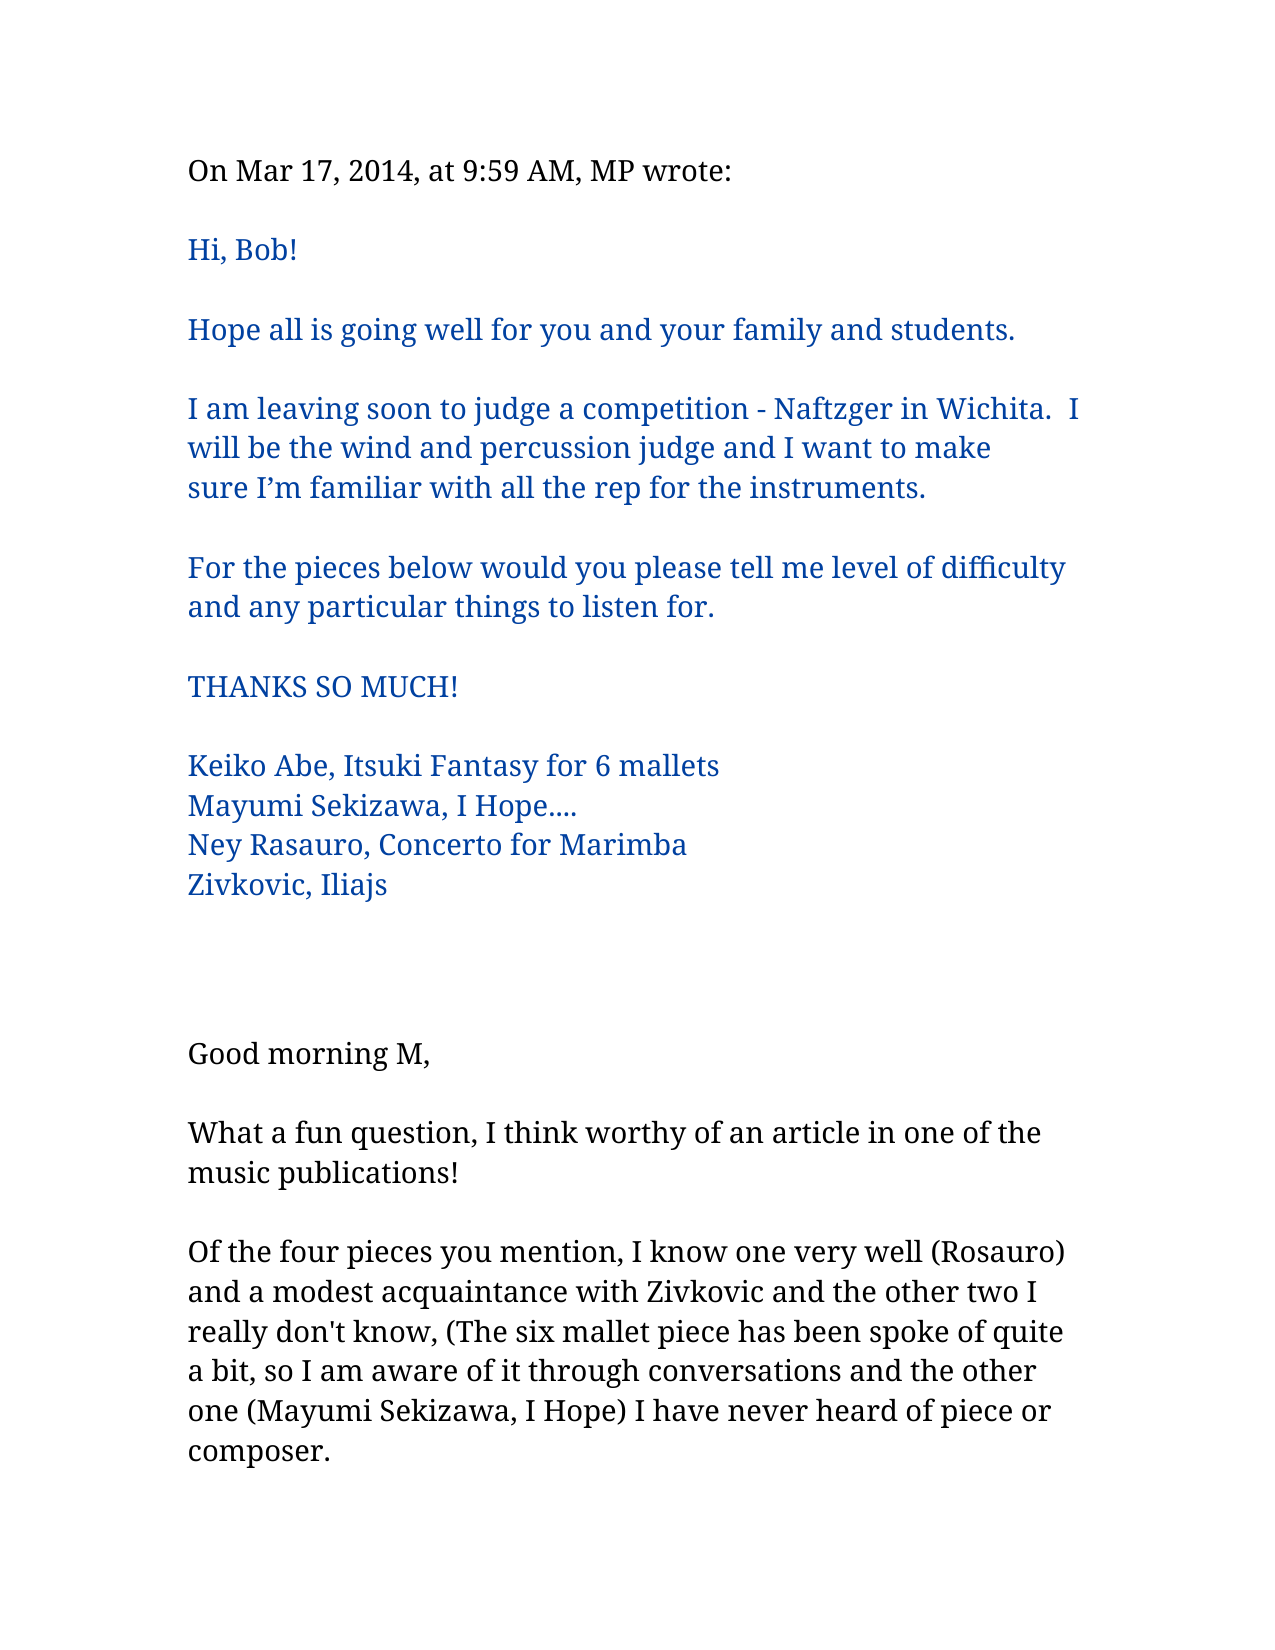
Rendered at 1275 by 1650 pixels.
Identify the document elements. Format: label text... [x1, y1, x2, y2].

text Of the four pieces you mention, I know one very well (Rosauro) and a modest acquaintance with Zivkovic and the other two I really don't know, (The six mallet piece has been spoke of quite a bit, so I am aware of it through conversations and the other one (Mayumi Sekizawa, I Hope) I have never heard of piece or composer. [187, 1231, 1087, 1469]
text Keiko Abe, Itsuki Fantasy for 6 mallets [187, 745, 1087, 785]
text Hi, Bob! [187, 229, 1087, 269]
text I am leaving soon to judge a competition - Naftzger in Wichita. I will be the wind and percussion judge and I want to make sure I’m familiar with all the rep for the instruments. [187, 388, 1087, 507]
text Mayumi Sekizawa, I Hope.... [187, 785, 1087, 825]
text On Mar 17, 2014, at 9:59 AM, MP wrote: [187, 150, 1087, 190]
text Good morning M, [187, 1033, 1087, 1073]
text THANKS SO MUCH! [187, 666, 1087, 706]
text For the pieces below would you please tell me level of difficulty and any particular things to listen for. [187, 547, 1087, 626]
text What a fun question, I think worthy of an article in one of the music publications! [187, 1112, 1087, 1192]
text Ney Rasauro, Concerto for Marimba [187, 825, 1087, 864]
text Zivkovic, Iliajs [187, 864, 1087, 904]
text Hope all is going well for you and your family and students. [187, 309, 1087, 348]
